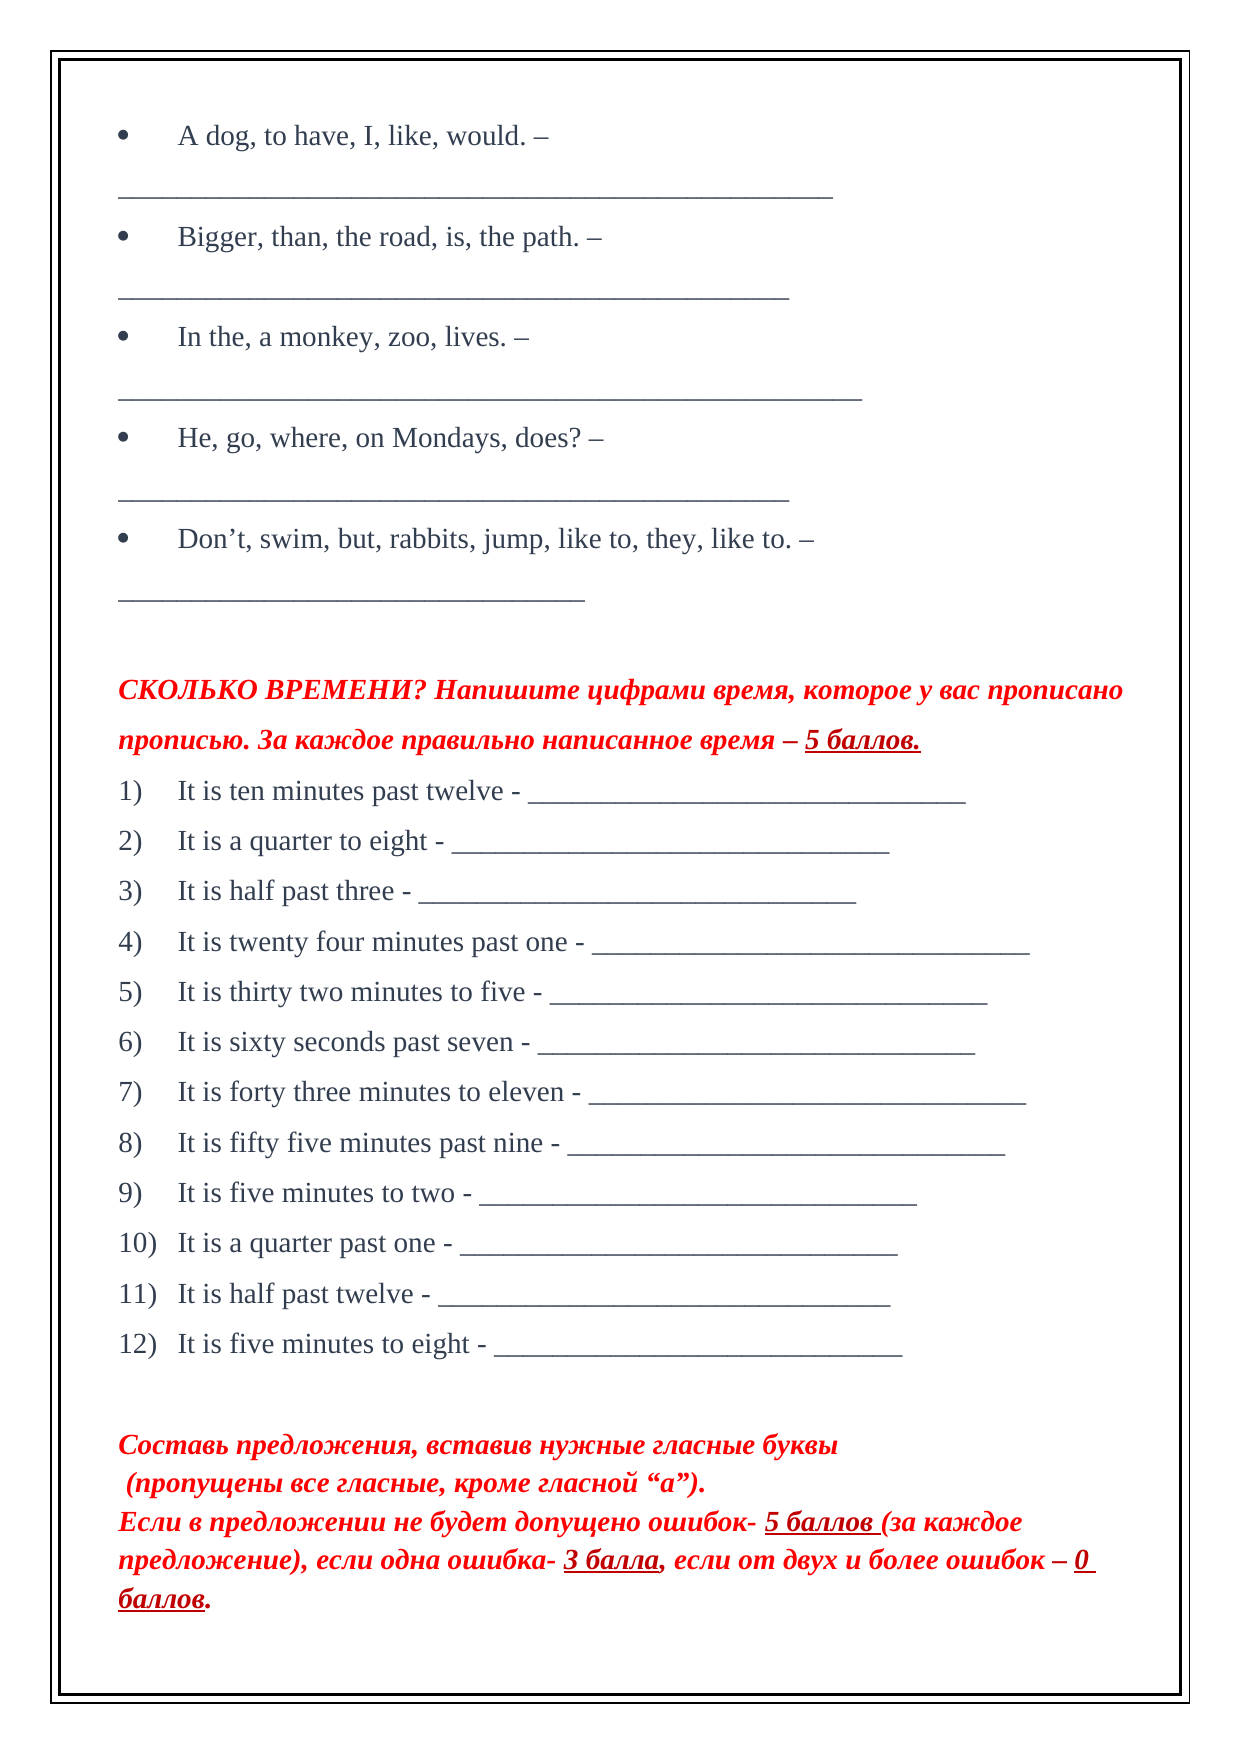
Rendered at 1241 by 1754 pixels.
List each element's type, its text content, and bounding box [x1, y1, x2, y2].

list It is half past three - ______________________________ [118, 873, 1152, 907]
list Bigger, than, the road, is, the path. –______________________________________________ [118, 219, 1152, 303]
text Если в предложении не будет допущено ошибок- 5 баллов (за каждое предложение), если одна ошибка- 3 балла, если от двух и более ошибок – 0 баллов. [118, 1504, 1152, 1614]
list In the, a monkey, zoo, lives. –___________________________________________________ [118, 319, 1152, 403]
list Don’t, swim, but, rabbits, jump, like to, they, like to. –________________________________ [118, 521, 1152, 605]
list It is forty three minutes to eleven - ______________________________ [118, 1074, 1152, 1108]
list He, go, where, on Mondays, does? –______________________________________________ [118, 420, 1152, 504]
list It is half past twelve - _______________________________ [118, 1276, 1152, 1309]
list It is twenty four minutes past one - ______________________________ [118, 924, 1152, 957]
list It is sixty seconds past seven - ______________________________ [118, 1024, 1152, 1058]
list It is thirty two minutes to five - ______________________________ [118, 974, 1152, 1007]
list It is a quarter past one - ______________________________ [118, 1226, 1152, 1259]
text Составь предложения, вставив нужные гласные буквы [118, 1427, 1152, 1460]
text (пропущены все гласные, кроме гласной “a”). [118, 1465, 1152, 1499]
list A dog, to have, I, like, would. – _________________________________________________ [118, 118, 1152, 202]
list It is five minutes to eight - ____________________________ [118, 1326, 1152, 1360]
list It is fifty five minutes past nine - ______________________________ [118, 1125, 1152, 1158]
list It is a quarter to eight - ______________________________ [118, 823, 1152, 857]
list It is ten minutes past twelve - ______________________________ [118, 773, 1152, 806]
list It is five minutes to two - ______________________________ [118, 1175, 1152, 1209]
text СКОЛЬКО ВРЕМЕНИ? Напишите цифрами время, которое у вас прописано прописью. За каждое правильно написанное время – 5 баллов. [118, 672, 1152, 756]
